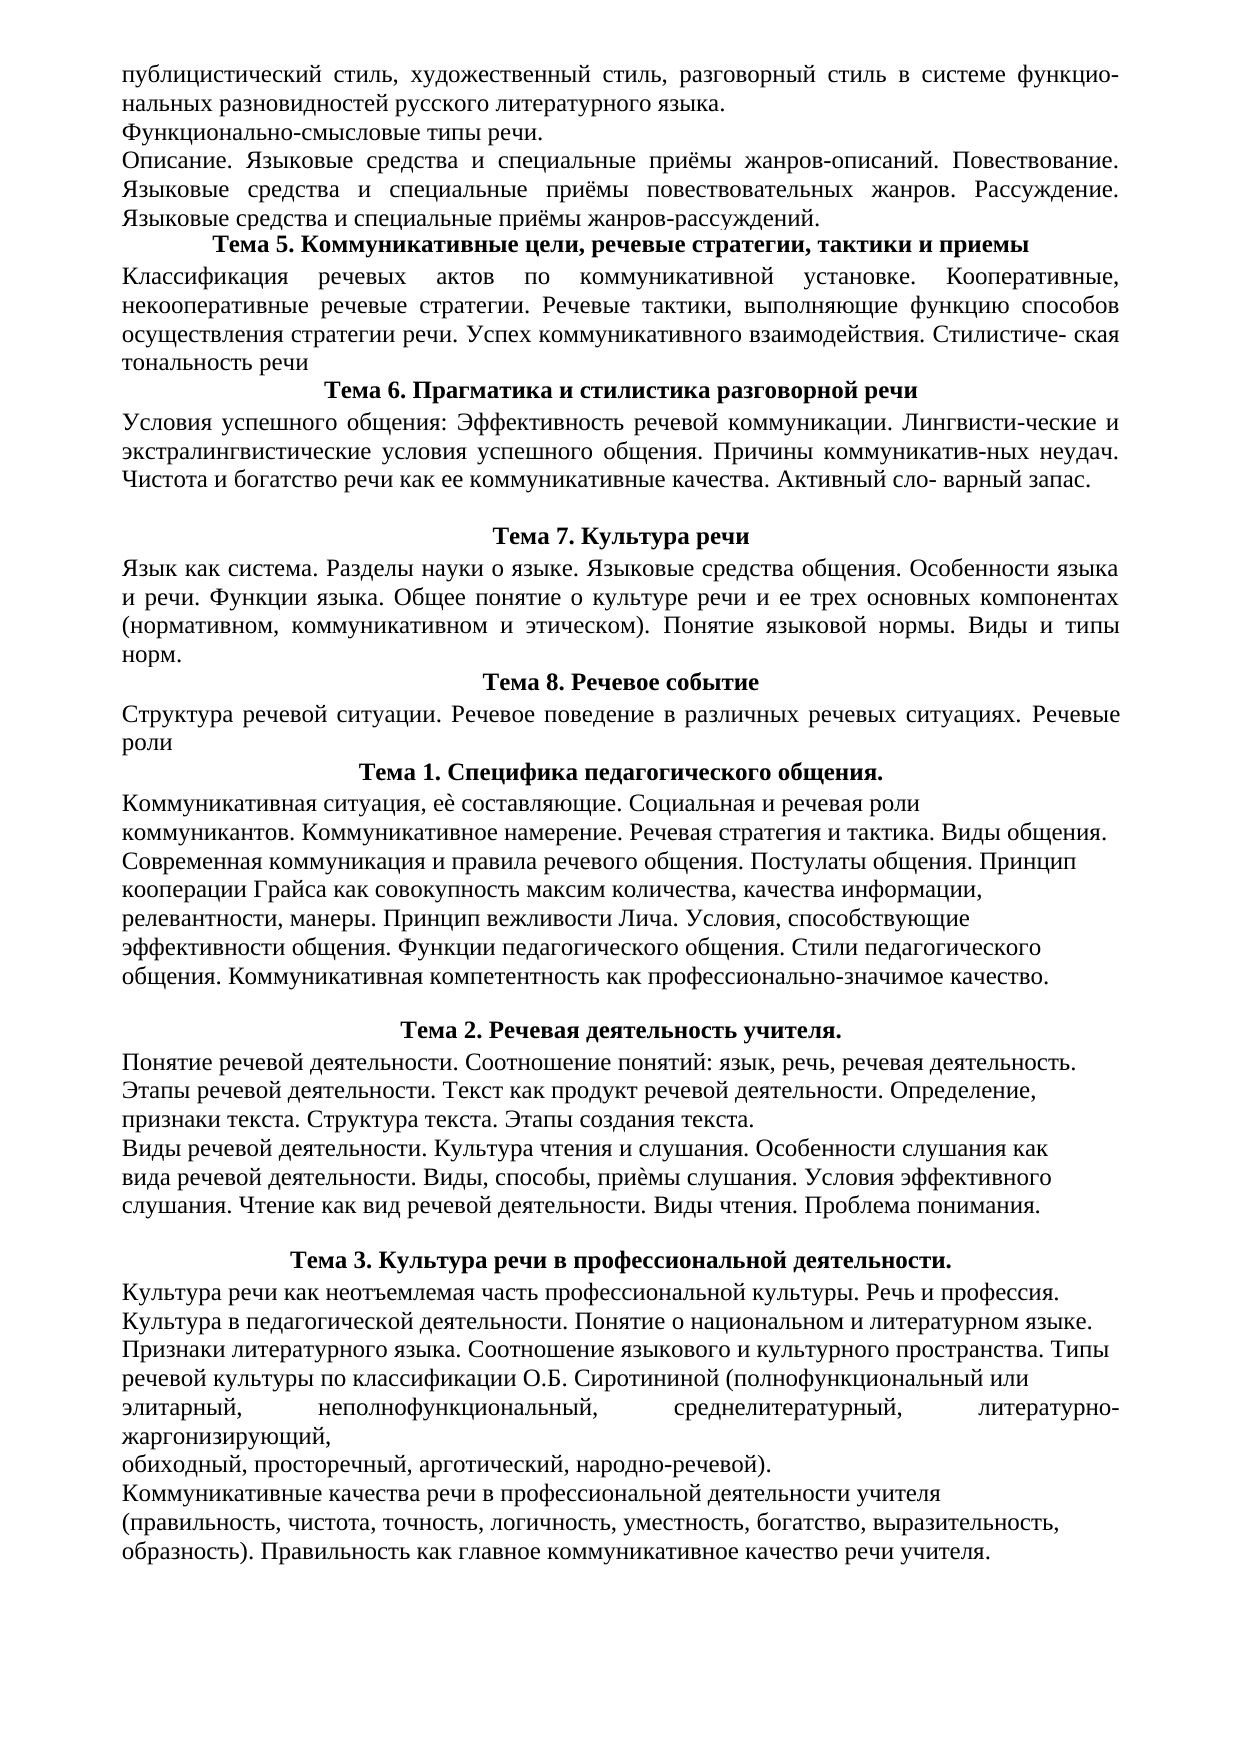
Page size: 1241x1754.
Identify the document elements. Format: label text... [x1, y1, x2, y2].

table_cell Тема 2. Речевая деятельность учителя. [118, 1015, 1124, 1047]
table_cell Тема 3. Культура речи в профессиональной деятельности. [118, 1245, 1124, 1277]
table_cell Понятие речевой деятельности. Соотношение понятий: язык, речь, речевая деятельность. Этапы речевой деятельности. Текст как продукт речевой деятельности. Определение, признаки текста. Структура текста. Этапы создания текста. Виды речевой деятельности. Культура чтения и слушания. Особенности слушания как вида речевой деятельности. Виды, способы, приѐмы слушания. Условия эффективного слушания. Чтение как вид речевой деятельности. Виды чтения. Проблема понимания. [118, 1047, 1124, 1245]
table_cell Язык как система. Разделы науки о языке. Языковые средства общения. Особенности языка и речи. Функции языка. Общее понятие о культуре речи и ее трех основных компонентах (нормативном, коммуникативном и этическом). Понятие языковой нормы. Виды и типы норм. [118, 553, 1124, 667]
table_cell Тема 5. Коммуникативные цели, речевые стратегии, тактики и приемы [118, 230, 1124, 261]
table_cell Условия успешного общения: Эффективность речевой коммуникации. Лингвисти-ческие и экстралингвистические условия успешного общения. Причины коммуникатив-ных неудач. Чистота и богатство речи как ее коммуникативные качества. Активный сло- варный запас. [118, 407, 1124, 521]
table_cell Коммуникативная ситуация, еѐ составляющие. Социальная и речевая роли коммуникантов. Коммуникативное намерение. Речевая стратегия и тактика. Виды общения. Современная коммуникация и правила речевого общения. Постулаты общения. Принцип кооперации Грайса как совокупность максим количества, качества информации, релевантности, манеры. Принцип вежливости Лича. Условия, способствующие эффективности общения. Функции педагогического общения. Стили педагогического общения. Коммуникативная компетентность как профессионально-значимое качество. [118, 788, 1124, 1015]
table_cell Культура речи как неотъемлемая часть профессиональной культуры. Речь и профессия. Культура в педагогической деятельности. Понятие о национальном и литературном языке. Признаки литературного языка. Соотношение языкового и культурного пространства. Типы речевой культуры по классификации О.Б. Сиротининой (полнофункциональный или элитарный, неполнофункциональный, среднелитературный, литературно- жаргонизирующий, обиходный, просторечный, арготический, народно-речевой). Коммуникативные качества речи в профессиональной деятельности учителя (правильность, чистота, точность, логичность, уместность, богатство, выразительность, образность). Правильность как главное коммуникативное качество речи учителя. [118, 1277, 1124, 1661]
table_cell Тема 7. Культура речи [118, 521, 1124, 553]
table_header публицистический стиль, художественный стиль, разговорный стиль в системе функцио- нальных разновидностей русского литературного языка. Функционально-смысловые типы речи. Описание. Языковые средства и специальные приёмы жанров-описаний. Повествование. Языковые средства и специальные приёмы повествовательных жанров. Рассуждение. Языковые средства и специальные приёмы жанров-рассуждений. [118, 59, 1124, 229]
table_cell Тема 6. Прагматика и стилистика разговорной речи [118, 375, 1124, 407]
table_cell Классификация речевых актов по коммуникативной установке. Кооперативные, некооперативные речевые стратегии. Речевые тактики, выполняющие функцию способов осуществления стратегии речи. Успех коммуникативного взаимодействия. Стилистиче- ская тональность речи [118, 261, 1124, 375]
table_cell Тема 1. Специфика педагогического общения. [118, 757, 1124, 788]
table_cell Тема 8. Речевое событие [118, 667, 1124, 699]
table_cell Структура речевой ситуации. Речевое поведение в различных речевых ситуациях. Речевые роли [118, 699, 1124, 757]
